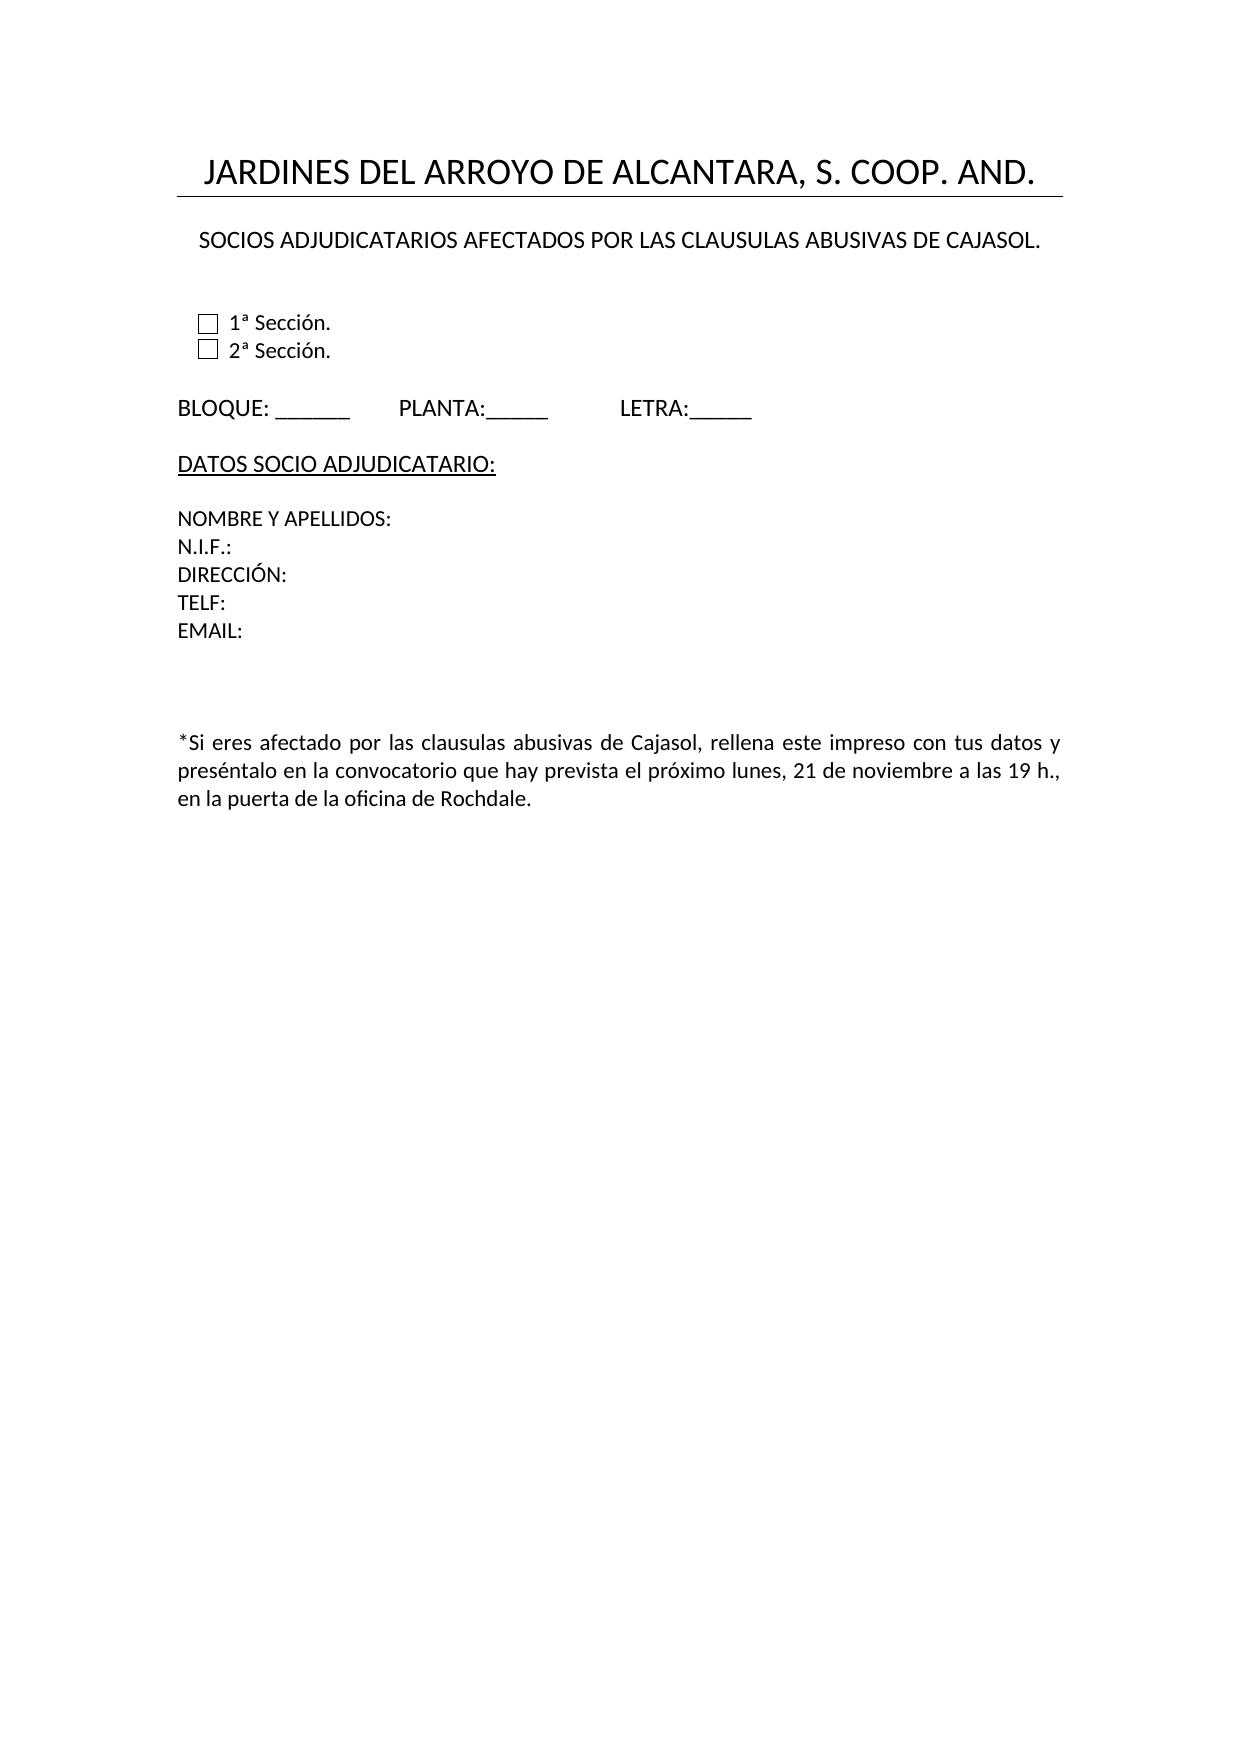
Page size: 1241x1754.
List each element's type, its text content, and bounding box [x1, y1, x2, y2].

text BLOQUE: ______ PLANTA:_____ LETRA:_____ [177, 392, 1063, 423]
text 1ª Sección. [177, 308, 1063, 336]
text EMAIL: [177, 616, 1063, 644]
text SOCIOS ADJUDICATARIOS AFECTADOS POR LAS CLAUSULAS ABUSIVAS DE CAJASOL. [177, 224, 1063, 255]
text N.I.F.: [177, 532, 1063, 560]
text NOMBRE Y APELLIDOS: [177, 504, 1063, 532]
text DATOS SOCIO ADJUDICATARIO: [177, 448, 1063, 478]
text *Si eres afectado por las clausulas abusivas de Cajasol, rellena este impreso con tus datos y preséntalo en la convocatorio que hay prevista el próximo lunes, 21 de noviembre a las 19 h., en la puerta de la oficina de Rochdale. [177, 728, 1063, 812]
text JARDINES DEL ARROYO DE ALCANTARA, S. COOP. AND. [177, 148, 1063, 196]
text TELF: [177, 588, 1063, 616]
text DIRECCIÓN: [177, 560, 1063, 588]
text 2ª Sección. [177, 336, 1063, 364]
